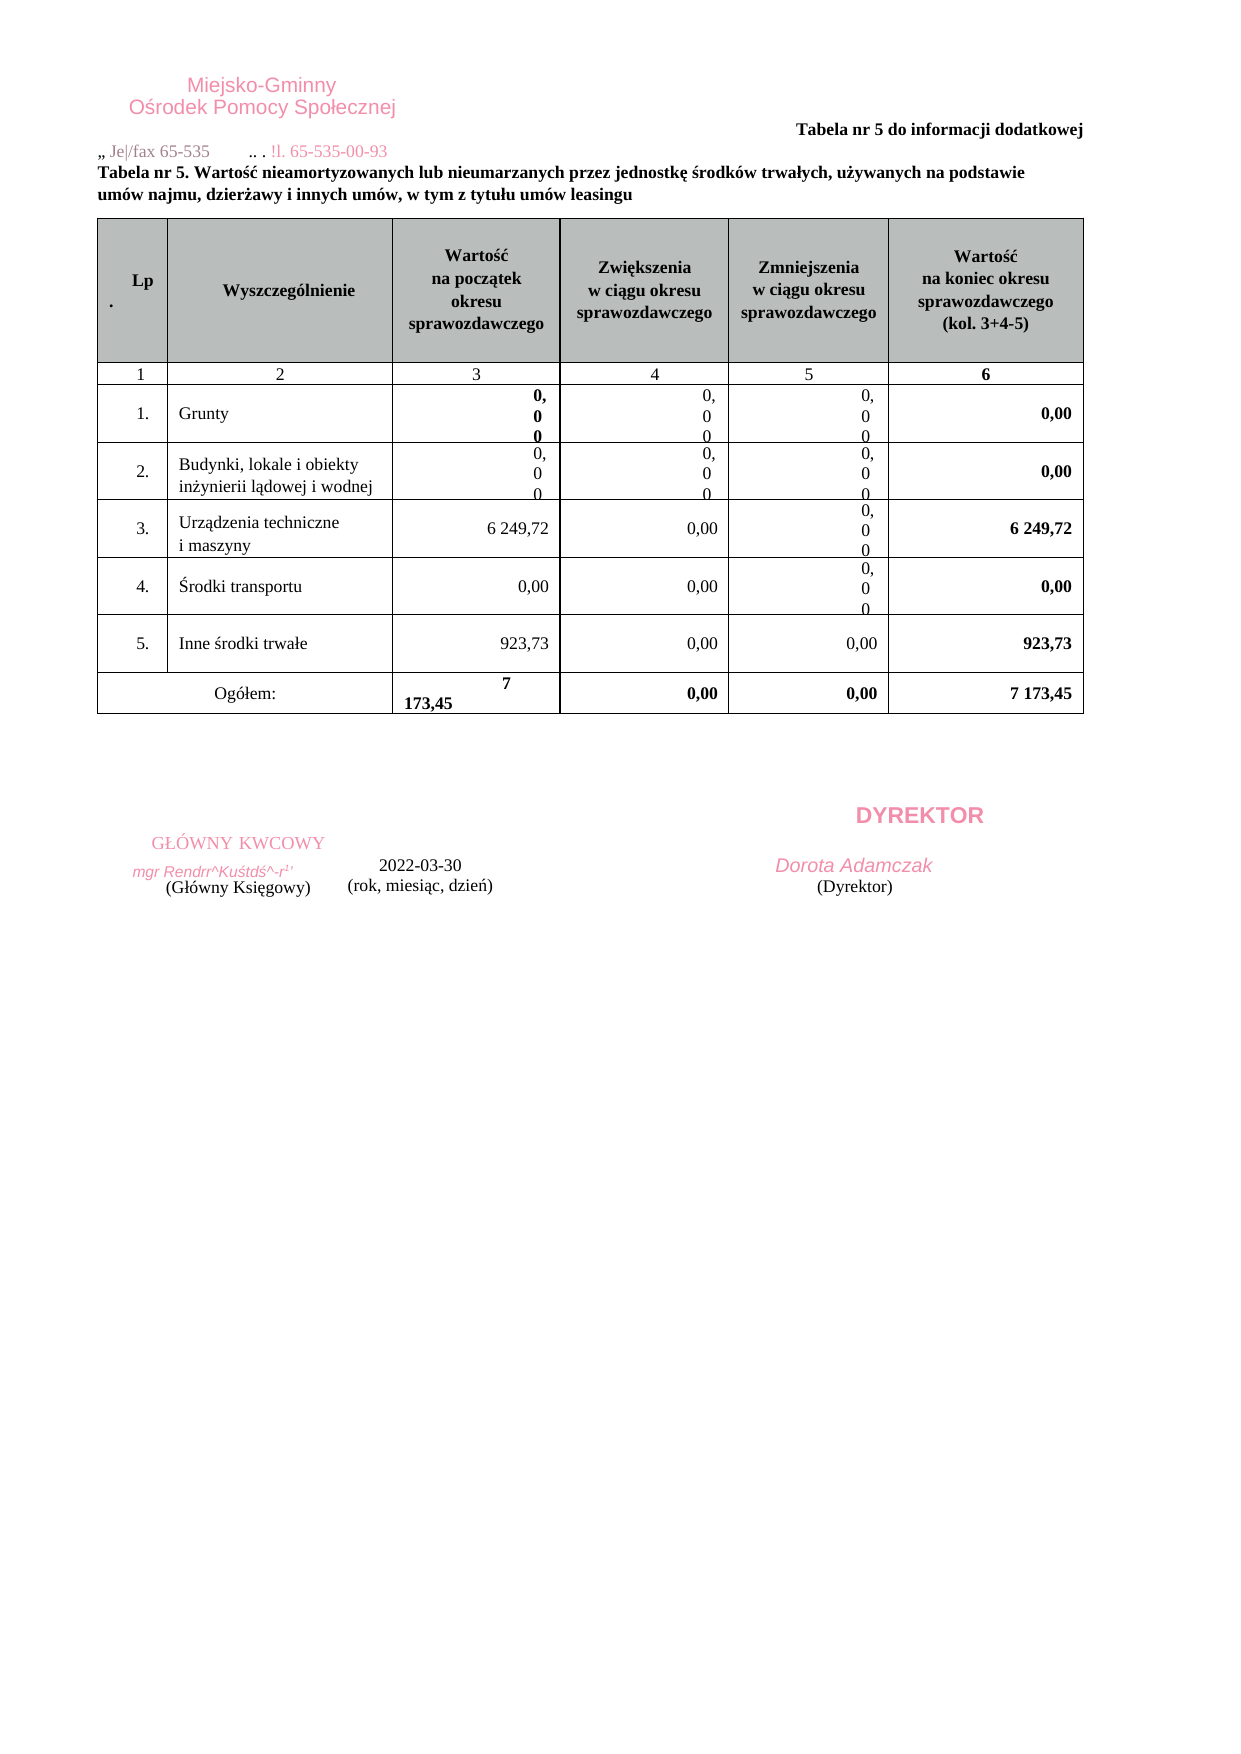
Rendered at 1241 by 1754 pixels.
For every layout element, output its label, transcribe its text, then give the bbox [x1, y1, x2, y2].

table_cell 6 249,72 [393, 500, 559, 557]
table_cell 0,00 [561, 615, 728, 672]
table_cell Inne środki trwałe [168, 615, 392, 672]
table_cell 0,00 [729, 443, 888, 499]
text (Dyrektor) [626, 876, 1083, 896]
table_cell 5 [729, 363, 888, 384]
table_cell 5. [98, 615, 167, 672]
text główny kwcowy [97, 828, 1083, 854]
table_cell 7 173,45 [889, 673, 1083, 713]
table_cell 6 249,72 [889, 500, 1083, 557]
table_cell 4 [561, 363, 728, 384]
table_header Zwiększenia w ciągu okresu sprawozdawczego [561, 219, 728, 362]
table_cell 0,00 [561, 673, 728, 713]
table_cell 0,00 [561, 385, 728, 442]
table_header Wartość na koniec okresu sprawozdawczego (kol. 3+4-5) [889, 219, 1083, 362]
table_cell 923,73 [393, 615, 559, 672]
table_cell 0,00 [561, 558, 728, 614]
table_cell 6 [889, 363, 1083, 384]
table_cell 3 [393, 363, 559, 384]
table_cell 0,00 [889, 443, 1083, 499]
table_cell 923,73 [889, 615, 1083, 672]
table_cell Budynki, lokale i obiekty inżynierii lądowej i wodnej [168, 443, 392, 499]
table_cell 0,00 [561, 443, 728, 499]
table_cell 3. [98, 500, 167, 557]
table_cell 0,00 [393, 385, 559, 442]
table_cell 1 [98, 363, 167, 384]
text Ośrodek Pomocy Społecznej [97, 97, 1083, 119]
table_cell 0,00 [889, 558, 1083, 614]
table_cell 0,00 [729, 673, 888, 713]
table_cell 2 [168, 363, 392, 384]
table_header Lp. [98, 219, 167, 362]
table_cell 7 173,45 [393, 673, 559, 713]
table_cell 0,00 [889, 385, 1083, 442]
table_cell Ogółem: [98, 673, 392, 713]
table_cell 0,00 [561, 500, 728, 557]
table_cell 4. [98, 558, 167, 614]
text 2022-03-30 [97, 854, 501, 875]
table_cell 0,00 [393, 558, 559, 614]
table_cell Grunty [168, 385, 392, 442]
table_header Zmniejszenia w ciągu okresu sprawozdawczego [729, 219, 888, 362]
text Tabela nr 5. Wartość nieamortyzowanych lub nieumarzanych przez jednostkę środków trwałych, używanych na podstawie umów najmu, dzierżawy i innych umów, w tym z tytułu umów leasingu [97, 161, 1083, 204]
text Miejsko-Gminny [97, 73, 1083, 97]
table_cell 0,00 [729, 558, 888, 614]
table_cell Urządzenia techniczne i maszyny [168, 500, 392, 557]
table_header Wartość na początek okresu sprawozdawczego [393, 219, 559, 362]
table_cell 0,00 [393, 443, 559, 499]
text Dorota Adamczak [626, 854, 1083, 876]
text DYREKTOR [856, 802, 1083, 828]
text „ Je|/fax 65-535 .. . !l. 65-535-00-93 [97, 141, 1083, 161]
text (rok, miesiąc, dzień) [97, 875, 501, 895]
table_header Wyszczególnienie [168, 219, 392, 362]
table_cell Środki transportu [168, 558, 392, 614]
table_cell 0,00 [729, 385, 888, 442]
table_cell 0,00 [729, 615, 888, 672]
text Tabela nr 5 do informacji dodatkowej [97, 119, 1083, 139]
table_cell 2. [98, 443, 167, 499]
table_cell 1. [98, 385, 167, 442]
table_cell 0,00 [729, 500, 888, 557]
